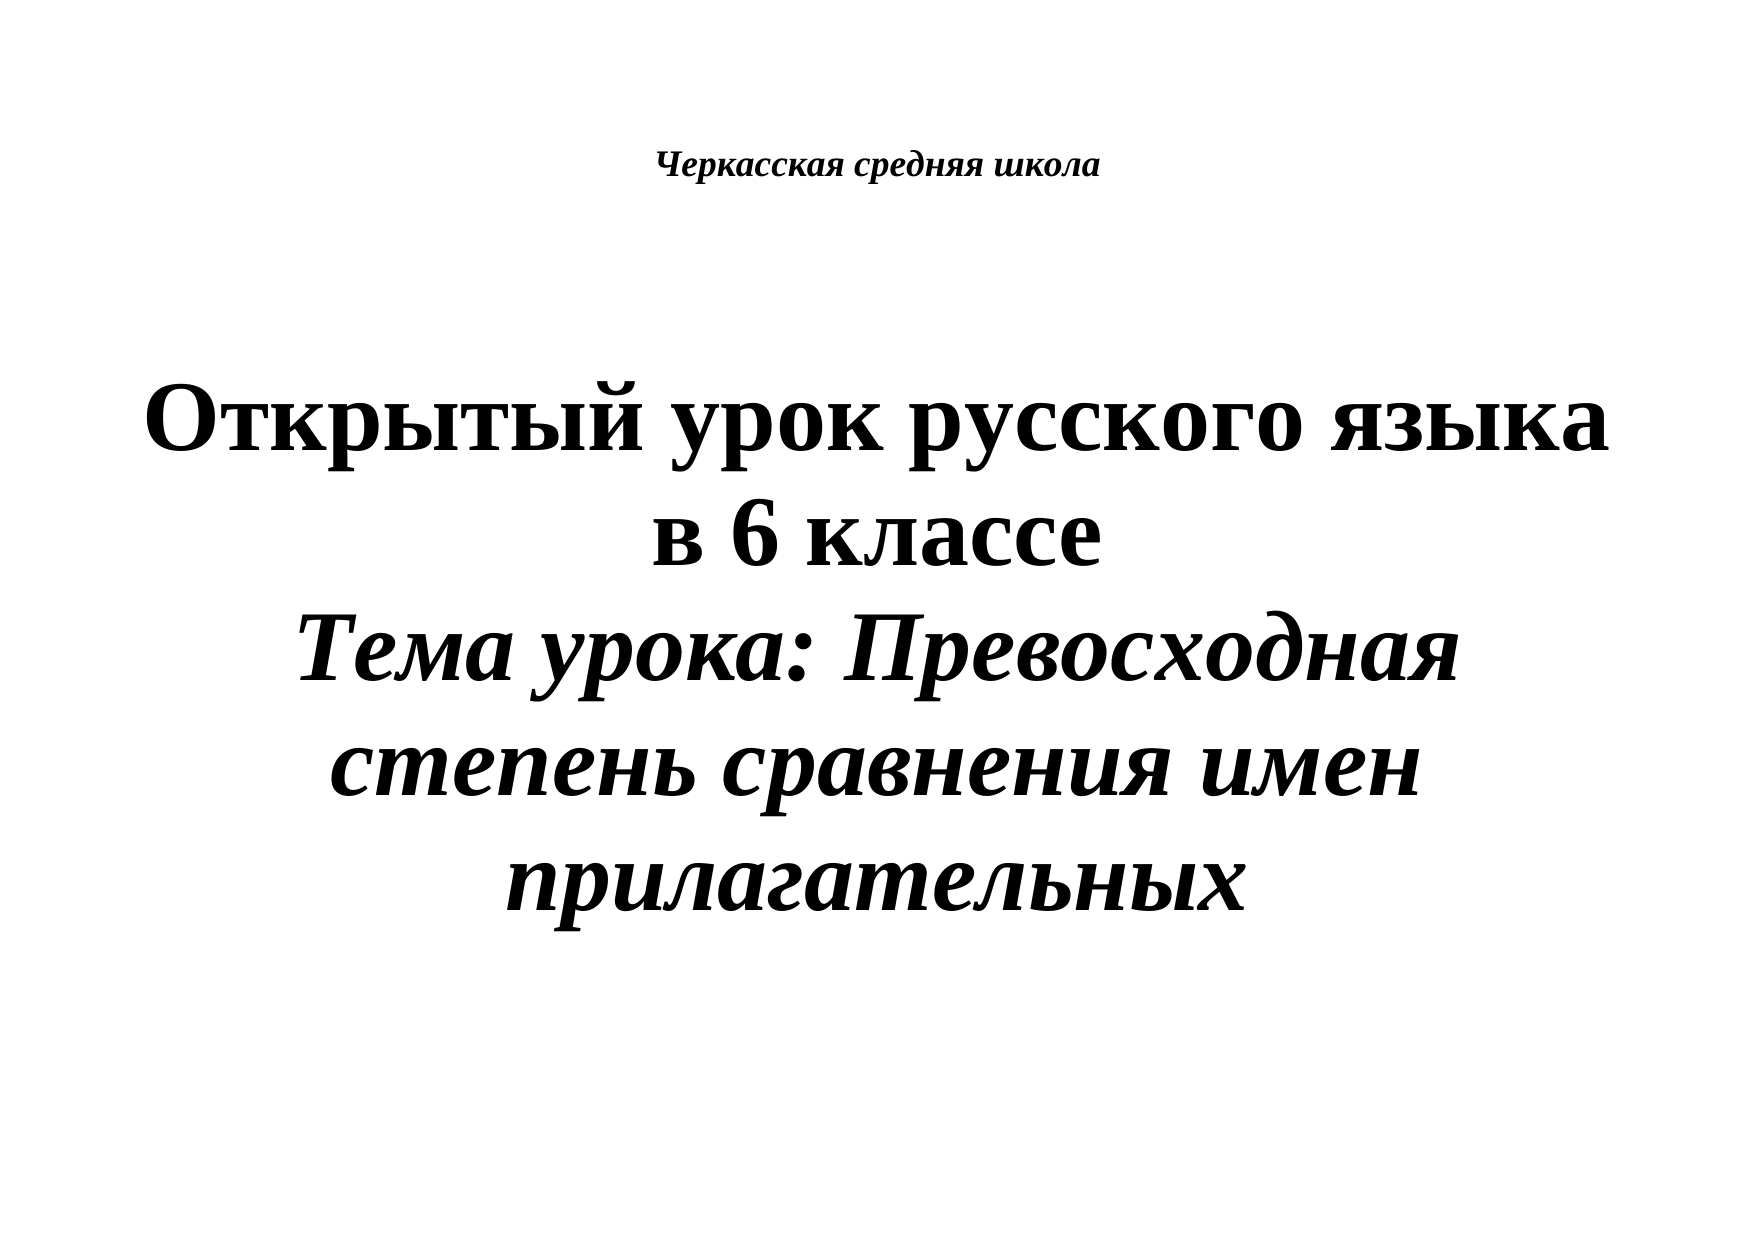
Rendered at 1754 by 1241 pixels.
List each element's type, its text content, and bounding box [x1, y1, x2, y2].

text Черкасская средняя школа [118, 141, 1636, 184]
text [118, 587, 1636, 932]
text Открытый урок русского языка в 6 классе [118, 357, 1636, 587]
